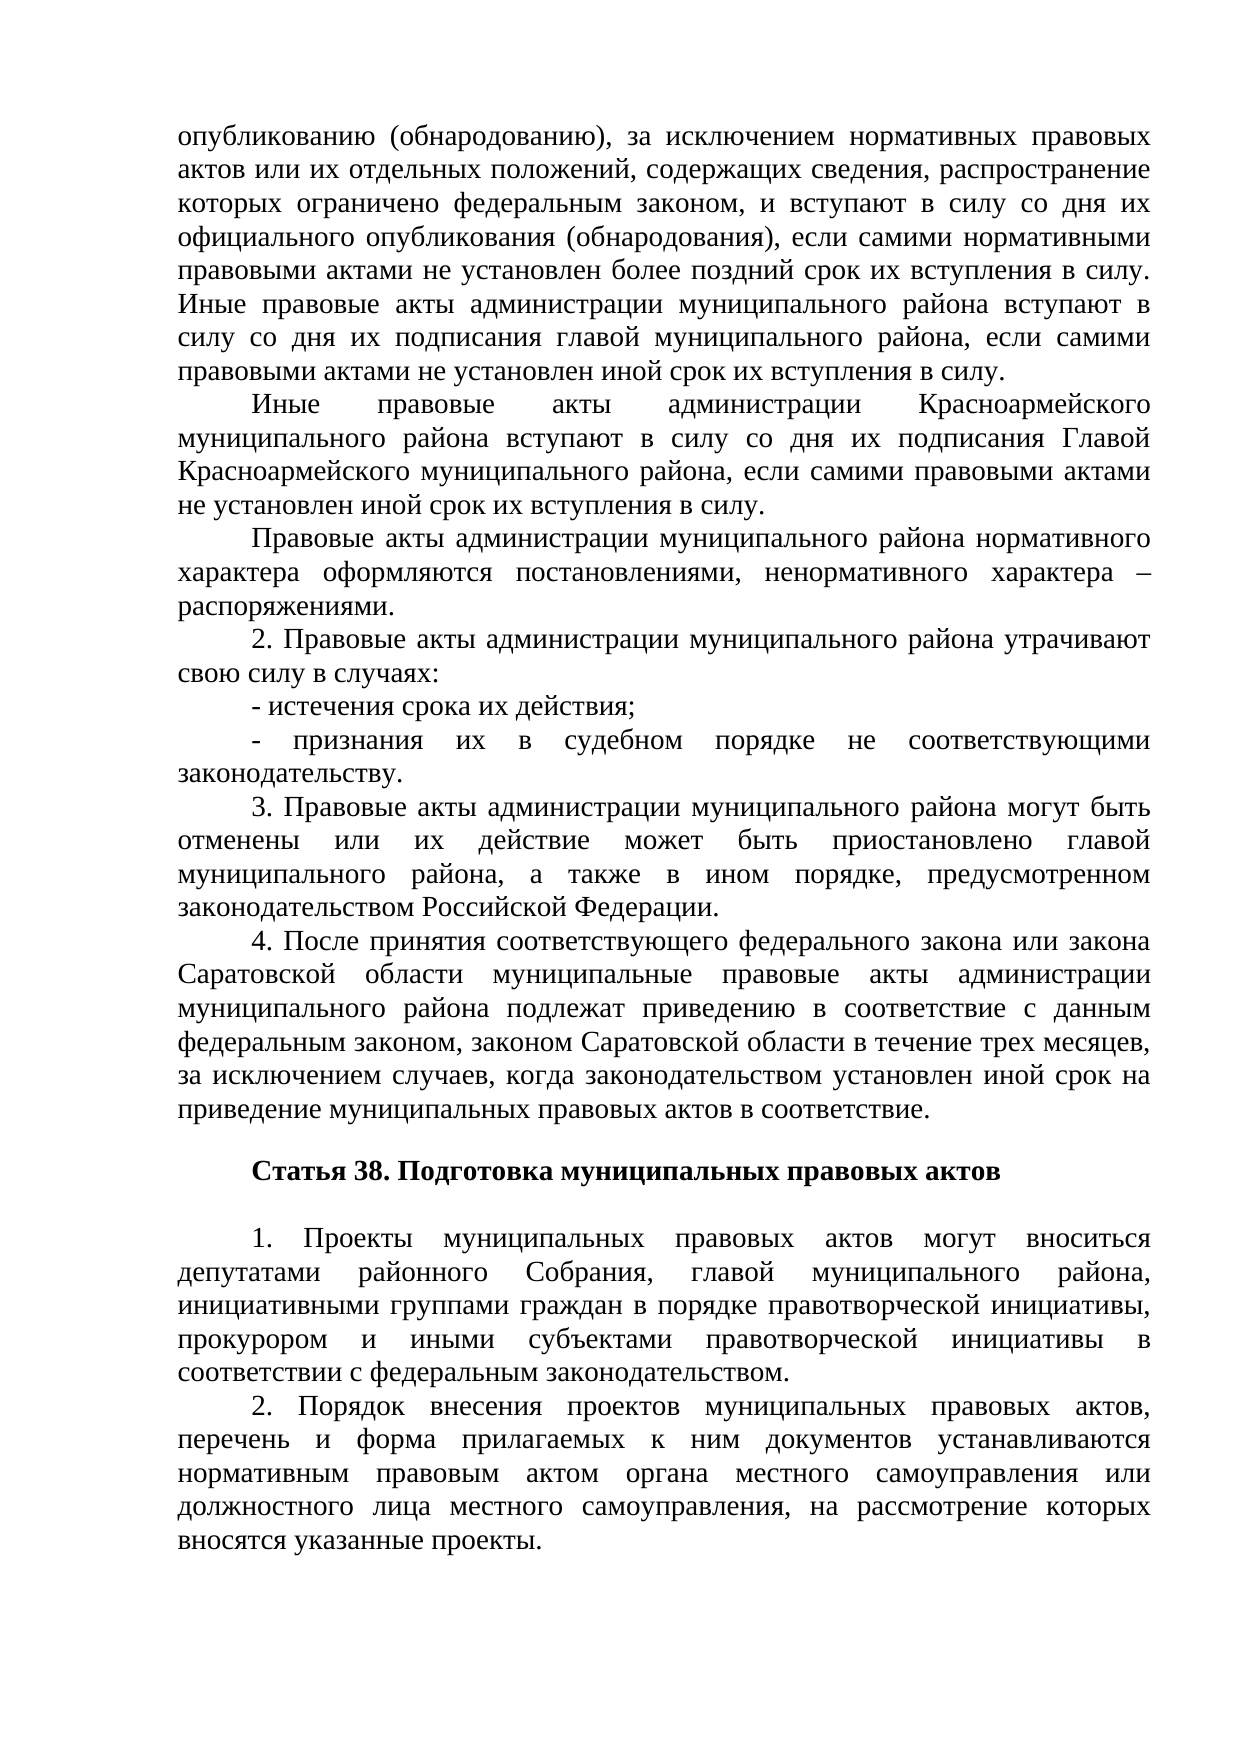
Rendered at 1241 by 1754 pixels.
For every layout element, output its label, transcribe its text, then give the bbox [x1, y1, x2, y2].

text 3. Правовые акты администрации муниципального района могут быть отменены или их действие может быть приостановлено главой муниципального района, а также в ином порядке, предусмотренном законодательством Российской Федерации. [177, 789, 1152, 923]
text Иные правовые акты администрации Красноармейского муниципального района вступают в силу со дня их подписания Главой Красноармейского муниципального района, если самими правовыми актами не установлен иной срок их вступления в силу. [177, 386, 1152, 521]
text 2. Порядок внесения проектов муниципальных правовых актов, перечень и форма прилагаемых к ним документов устанавливаются нормативным правовым актом органа местного самоуправления или должностного лица местного самоуправления, на рассмотрение которых вносятся указанные проекты. [177, 1388, 1152, 1556]
text Статья 38. Подготовка муниципальных правовых актов [177, 1153, 1152, 1187]
text 1. Проекты муниципальных правовых актов могут вноситься депутатами районного Собрания, главой муниципального района, инициативными группами граждан в порядке правотворческой инициативы, прокурором и иными субъектами правотворческой инициативы в соответствии с федеральным законодательством. [177, 1220, 1152, 1388]
text Правовые акты администрации муниципального района нормативного характера оформляются постановлениями, ненормативного характера – распоряжениями. [177, 521, 1152, 621]
text 2. Правовые акты администрации муниципального района утрачивают свою силу в случаях: [177, 621, 1152, 688]
text - признания их в судебном порядке не соответствующими законодательству. [177, 722, 1152, 789]
text 4. После принятия соответствующего федерального закона или закона Саратовской области муниципальные правовые акты администрации муниципального района подлежат приведению в соответствие с данным федеральным законом, законом Саратовской области в течение трех месяцев, за исключением случаев, когда законодательством установлен иной срок на приведение муниципальных правовых актов в соответствие. [177, 923, 1152, 1124]
text - истечения срока их действия; [177, 688, 1152, 722]
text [177, 118, 1152, 386]
